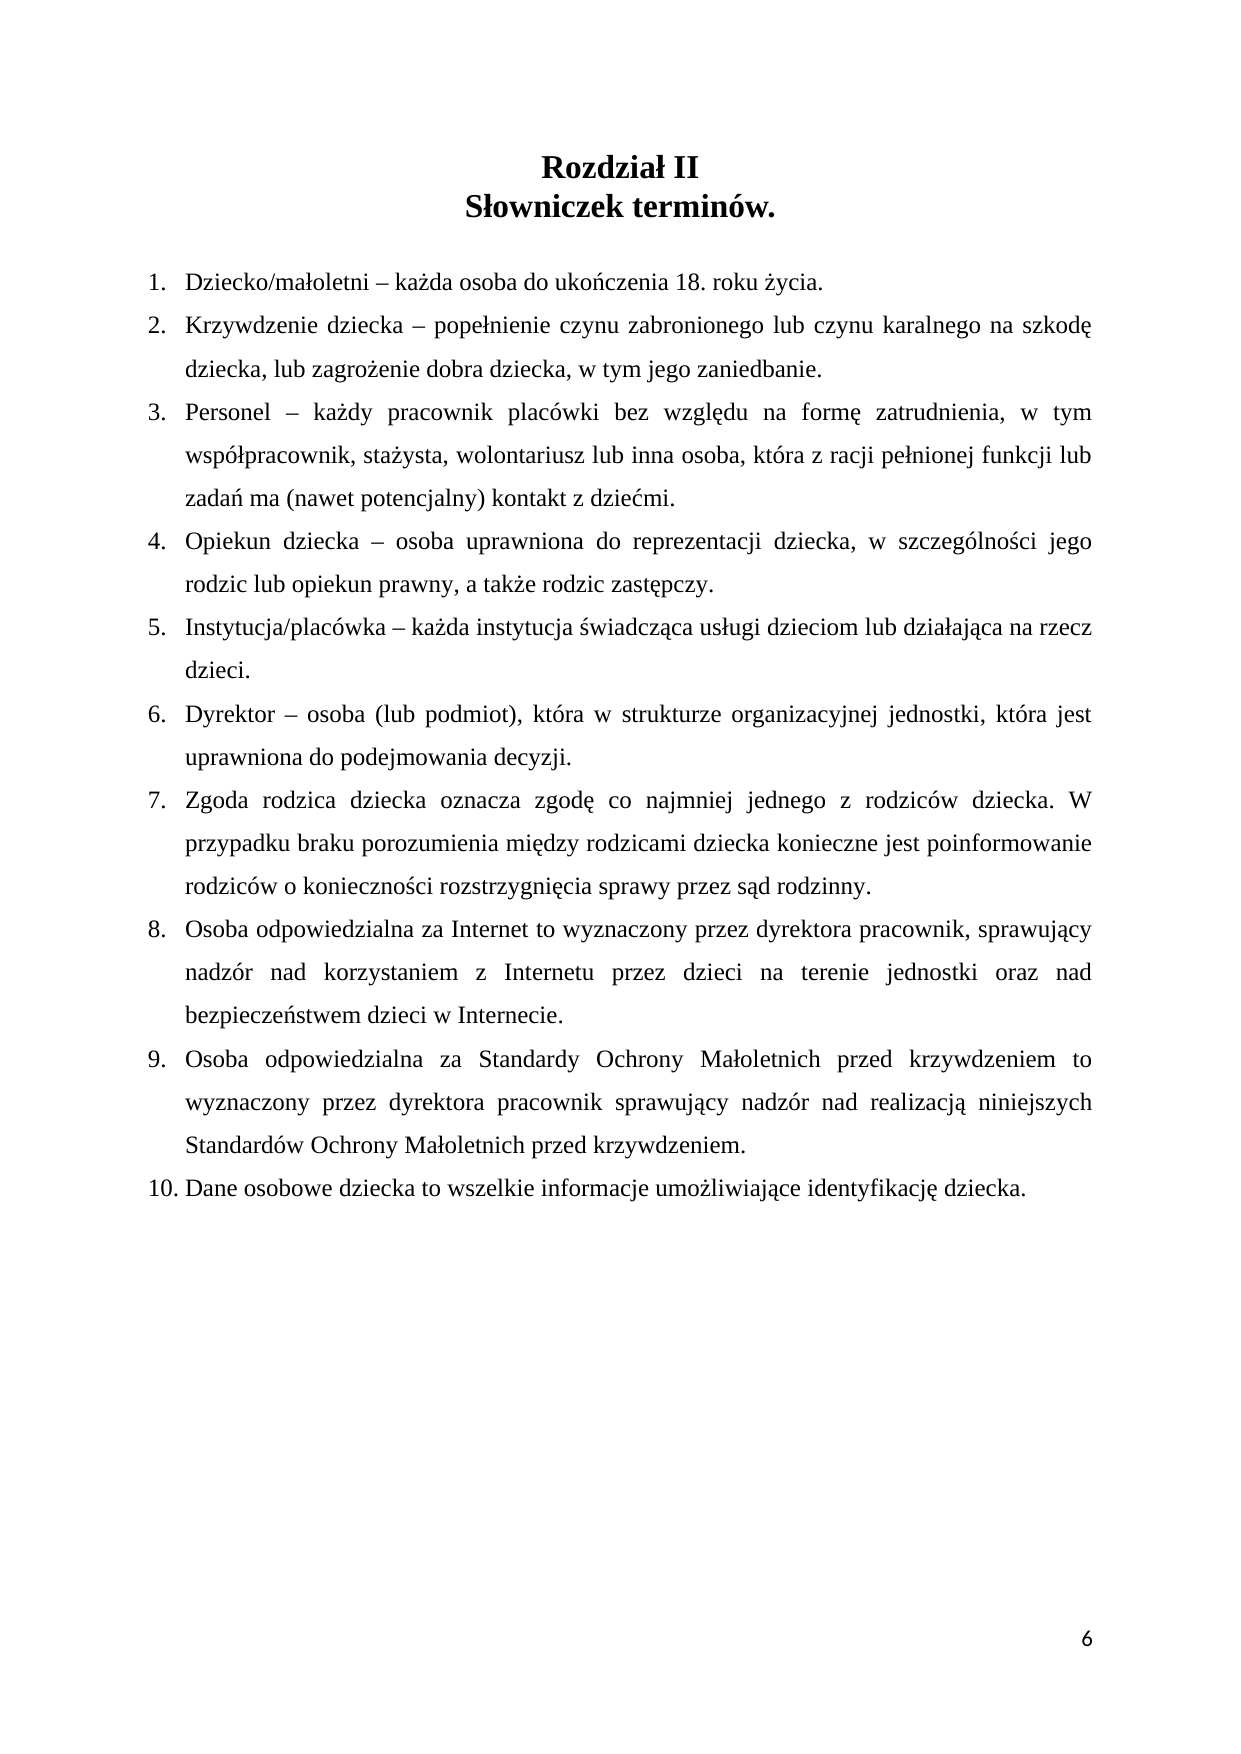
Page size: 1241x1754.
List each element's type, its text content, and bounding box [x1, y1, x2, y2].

list Krzywdzenie dziecka – popełnienie czynu zabronionego lub czynu karalnego na szkodę dziecka, lub zagrożenie dobra dziecka, w tym jego zaniedbanie. [148, 311, 1093, 382]
list Osoba odpowiedzialna za Internet to wyznaczony przez dyrektora pracownik, sprawujący nadzór nad korzystaniem z Internetu przez dzieci na terenie jednostki oraz nad bezpieczeństwem dzieci w Internecie. [148, 914, 1093, 1029]
list Dyrektor – osoba (lub podmiot), która w strukturze organizacyjnej jednostki, która jest uprawniona do podejmowania decyzji. [148, 699, 1093, 771]
list Dziecko/małoletni – każda osoba do ukończenia 18. roku życia. [148, 267, 1093, 296]
list Opiekun dziecka – osoba uprawniona do reprezentacji dziecka, w szczególności jego rodzic lub opiekun prawny, a także rodzic zastępczy. [148, 526, 1093, 598]
text Rozdział II [148, 148, 1093, 186]
list Dane osobowe dziecka to wszelkie informacje umożliwiające identyfikację dziecka. [148, 1173, 1093, 1202]
list Osoba odpowiedzialna za Standardy Ochrony Małoletnich przed krzywdzeniem to wyznaczony przez dyrektora pracownik sprawujący nadzór nad realizacją niniejszych Standardów Ochrony Małoletnich przed krzywdzeniem. [148, 1044, 1093, 1159]
list Personel – każdy pracownik placówki bez względu na formę zatrudnienia, w tym współpracownik, stażysta, wolontariusz lub inna osoba, która z racji pełnionej funkcji lub zadań ma (nawet potencjalny) kontakt z dziećmi. [148, 397, 1093, 512]
list Zgoda rodzica dziecka oznacza zgodę co najmniej jednego z rodziców dziecka. W przypadku braku porozumienia między rodzicami dziecka konieczne jest poinformowanie rodziców o konieczności rozstrzygnięcia sprawy przez sąd rodzinny. [148, 785, 1093, 900]
list Instytucja/placówka – każda instytucja świadcząca usługi dzieciom lub działająca na rzecz dzieci. [148, 612, 1093, 684]
text Słowniczek terminów. [148, 186, 1093, 224]
